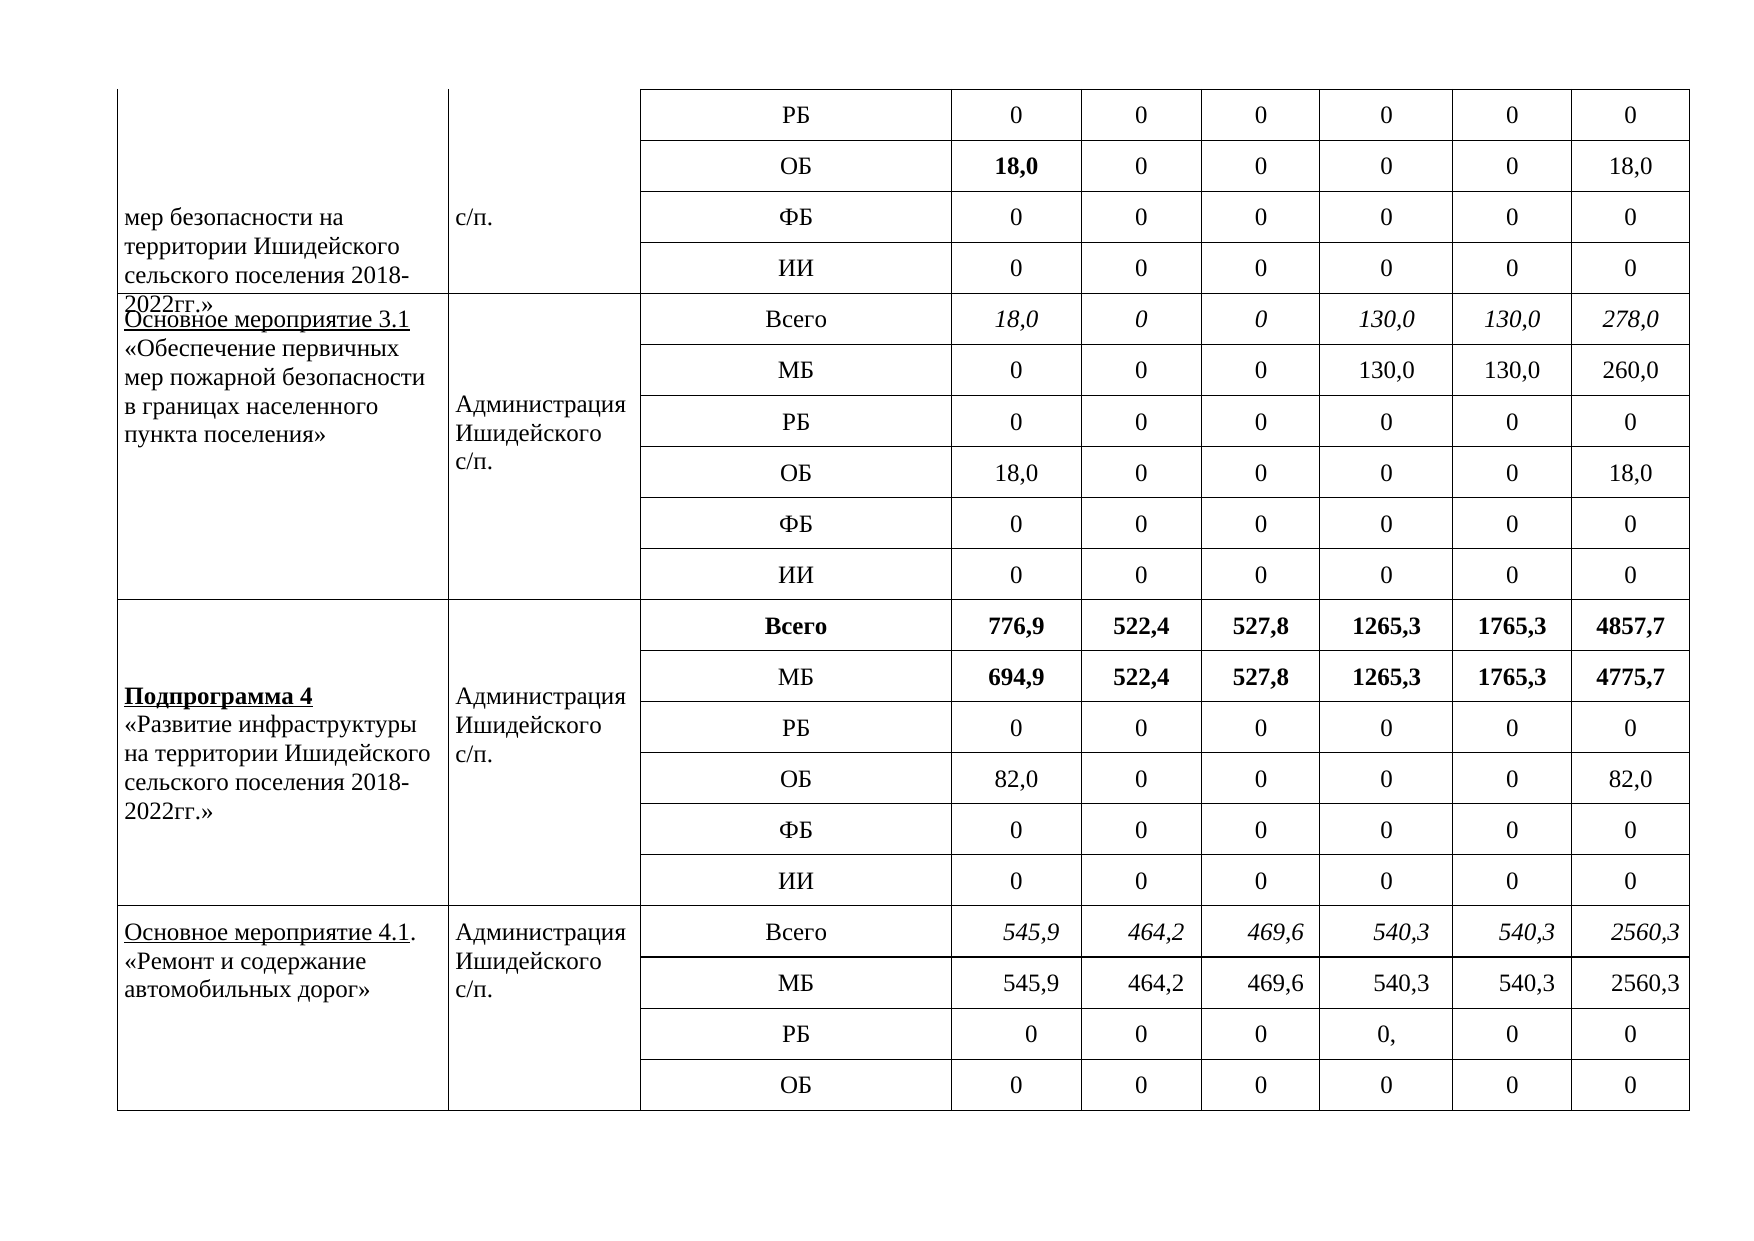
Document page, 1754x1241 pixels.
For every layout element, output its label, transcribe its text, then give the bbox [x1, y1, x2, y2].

table_cell Всего [641, 294, 951, 344]
table_cell 4857,7 [1572, 600, 1689, 650]
table_cell ОБ [641, 1060, 951, 1109]
table_cell 1265,3 [1320, 651, 1452, 701]
table_cell 0 [1453, 447, 1571, 497]
table_cell 0 [1453, 1009, 1571, 1058]
table_cell МБ [641, 958, 951, 1007]
table_cell 82,0 [952, 753, 1081, 803]
table_cell 0 [1202, 702, 1319, 752]
table_cell 0 [1453, 498, 1571, 548]
table_cell 0 [1202, 1009, 1319, 1058]
table_cell 0 [1202, 345, 1319, 395]
table_cell 0 [1572, 804, 1689, 854]
table_cell 0 [1320, 243, 1452, 293]
table_cell Подпрограмма 4 «Развитие инфраструктуры на территории Ишидейского сельского поселения 2018-2022гг.» [118, 600, 448, 905]
table_cell 0 [1572, 1009, 1689, 1058]
table_cell ФБ [641, 192, 951, 242]
table_cell 0 [1453, 192, 1571, 242]
table_cell 18,0 [1572, 447, 1689, 497]
table_cell 130,0 [1453, 345, 1571, 395]
table_cell 0 [1320, 753, 1452, 803]
table_cell РБ [641, 396, 951, 446]
table_cell 0 [1202, 447, 1319, 497]
table_cell 0 [1202, 192, 1319, 242]
table_cell 0 [1572, 192, 1689, 242]
table_cell 0 [1320, 1060, 1452, 1109]
table_cell 540,3 [1320, 958, 1452, 1007]
table_cell 0 [1453, 1060, 1571, 1109]
table_cell 540,3 [1320, 906, 1452, 956]
table_cell Основное мероприятие 3.1 «Обеспечение первичных мер пожарной безопасности в границах населенного пункта поселения» [118, 294, 448, 599]
table_cell Администрация Ишидейского с/п. [449, 294, 640, 599]
table_cell 527,8 [1202, 600, 1319, 650]
table_cell 0 [1202, 396, 1319, 446]
table_cell 0 [1320, 447, 1452, 497]
table_cell 0 [1453, 753, 1571, 803]
table_cell 0 [1320, 90, 1452, 140]
table_cell 0 [1082, 90, 1201, 140]
table_cell ИИ [641, 243, 951, 293]
table_cell 527,8 [1202, 651, 1319, 701]
table_cell 0 [1572, 702, 1689, 752]
table_cell 0 [952, 345, 1081, 395]
table_cell 0 [1202, 804, 1319, 854]
table_cell 0 [1202, 141, 1319, 191]
table_cell 0 [952, 1009, 1081, 1058]
table_cell ОБ [641, 141, 951, 191]
table_cell Всего [641, 906, 951, 956]
table_cell 540,3 [1453, 958, 1571, 1007]
table_cell ИИ [641, 549, 951, 599]
table_cell 776,9 [952, 600, 1081, 650]
table_cell 1765,3 [1453, 600, 1571, 650]
table_cell 260,0 [1572, 345, 1689, 395]
table_cell 0 [1572, 855, 1689, 905]
table_cell 0 [1320, 855, 1452, 905]
table_cell 0 [1202, 855, 1319, 905]
table_cell 464,2 [1082, 958, 1201, 1007]
table_cell 0 [1320, 549, 1452, 599]
table_cell Всего [641, 600, 951, 650]
table_cell 0 [1572, 243, 1689, 293]
table_cell 469,6 [1202, 958, 1319, 1007]
table_cell 0 [1082, 549, 1201, 599]
table_cell 0 [952, 702, 1081, 752]
table_cell 0 [1202, 498, 1319, 548]
table_cell 0 [952, 90, 1081, 140]
table_cell 0 [1082, 804, 1201, 854]
table_cell 0 [1453, 90, 1571, 140]
table_cell ФБ [641, 498, 951, 548]
table_cell 0 [1082, 243, 1201, 293]
table_cell МБ [641, 651, 951, 701]
table_cell 0 [1202, 549, 1319, 599]
table_cell 0 [1320, 702, 1452, 752]
table_cell 0 [1572, 498, 1689, 548]
table_cell 2560,3 [1572, 958, 1689, 1007]
table_cell 0 [1082, 141, 1201, 191]
table_cell 18,0 [952, 447, 1081, 497]
table_cell 469,6 [1202, 906, 1319, 956]
table_cell ОБ [641, 753, 951, 803]
table_cell 0 [1320, 141, 1452, 191]
table_cell ОБ [641, 447, 951, 497]
table_cell 0 [952, 855, 1081, 905]
table_cell 0 [1453, 804, 1571, 854]
table_cell 0 [1320, 498, 1452, 548]
table_cell 0 [1082, 753, 1201, 803]
table_cell РБ [641, 1009, 951, 1058]
table_cell 522,4 [1082, 651, 1201, 701]
table_cell 0, [1320, 1009, 1452, 1058]
table_cell 0 [952, 243, 1081, 293]
table_cell 0 [1082, 447, 1201, 497]
table_cell 18,0 [952, 141, 1081, 191]
table_cell 0 [1453, 549, 1571, 599]
table_cell Администрация Ишидейского с/п. [449, 906, 640, 1109]
table_cell 4775,7 [1572, 651, 1689, 701]
table_cell 0 [1453, 243, 1571, 293]
table_cell 0 [1320, 804, 1452, 854]
table_cell 278,0 [1572, 294, 1689, 344]
table_cell 2560,3 [1572, 906, 1689, 956]
table_cell 0 [1082, 396, 1201, 446]
table_cell 0 [1202, 243, 1319, 293]
table_cell 545,9 [952, 906, 1081, 956]
table_cell 0 [1082, 702, 1201, 752]
table_cell 0 [1082, 1009, 1201, 1058]
table_cell 0 [1572, 549, 1689, 599]
table_cell 0 [1572, 90, 1689, 140]
table_cell 130,0 [1453, 294, 1571, 344]
table_cell 0 [1572, 396, 1689, 446]
table_cell 0 [1202, 90, 1319, 140]
table_cell 1765,3 [1453, 651, 1571, 701]
table_cell 0 [1082, 855, 1201, 905]
table_cell 0 [952, 1060, 1081, 1109]
table_cell 1265,3 [1320, 600, 1452, 650]
table_cell Администрация Ишидейского с/п. [449, 600, 640, 905]
table_cell 0 [952, 498, 1081, 548]
table_cell 0 [1082, 192, 1201, 242]
table_cell 0 [1320, 192, 1452, 242]
table_cell 545,9 [952, 958, 1081, 1007]
table_cell 0 [1320, 396, 1452, 446]
table_cell 0 [1082, 498, 1201, 548]
table_cell 694,9 [952, 651, 1081, 701]
table_cell 0 [1202, 753, 1319, 803]
table_cell РБ [641, 702, 951, 752]
table_cell 0 [1202, 294, 1319, 344]
table_cell 82,0 [1572, 753, 1689, 803]
table_cell 0 [1082, 1060, 1201, 1109]
table_cell 0 [952, 549, 1081, 599]
table_cell 0 [1453, 396, 1571, 446]
table_cell 0 [952, 396, 1081, 446]
table_cell 0 [1082, 345, 1201, 395]
table_cell 0 [1453, 855, 1571, 905]
table_cell 18,0 [1572, 141, 1689, 191]
table_cell 0 [952, 192, 1081, 242]
table_cell 0 [1572, 1060, 1689, 1109]
table_cell ИИ [641, 855, 951, 905]
table_cell 130,0 [1320, 345, 1452, 395]
table_cell 0 [1453, 702, 1571, 752]
table_cell Основное мероприятие 4.1. «Ремонт и содержание автомобильных дорог» [118, 906, 448, 1109]
table_cell 0 [1202, 1060, 1319, 1109]
table_cell 464,2 [1082, 906, 1201, 956]
table_cell 130,0 [1320, 294, 1452, 344]
table_cell 0 [1082, 294, 1201, 344]
table_cell РБ [641, 90, 951, 140]
table_cell ФБ [641, 804, 951, 854]
table_cell 540,3 [1453, 906, 1571, 956]
table_cell МБ [641, 345, 951, 395]
table_cell 522,4 [1082, 600, 1201, 650]
table_cell 0 [1453, 141, 1571, 191]
table_cell 18,0 [952, 294, 1081, 344]
table_cell 0 [952, 804, 1081, 854]
